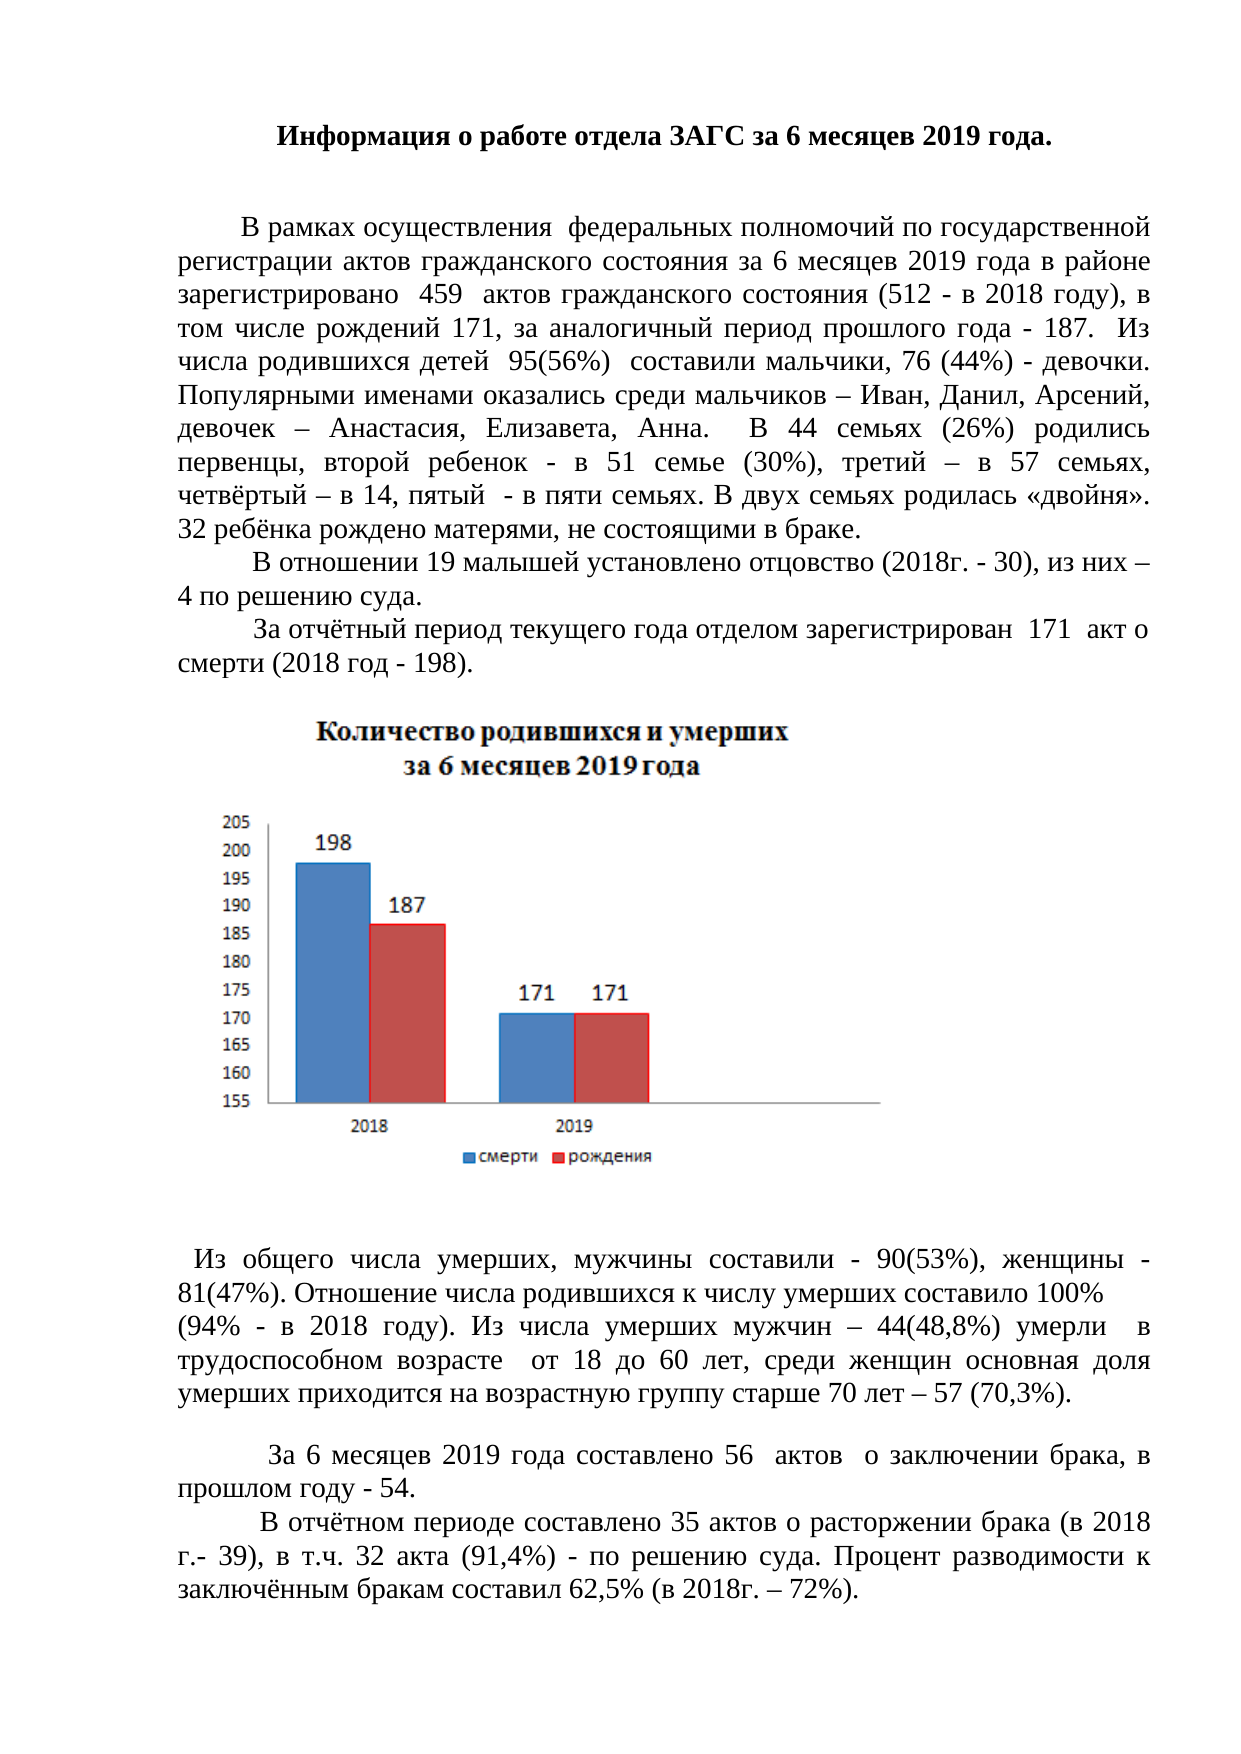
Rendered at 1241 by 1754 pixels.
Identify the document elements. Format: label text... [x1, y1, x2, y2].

text В отчётном периоде составлено 35 актов о расторжении брака (в 2018 г.- 39), в т.ч. 32 акта (91,4%) - по решению суда. Процент разводимости к заключённым бракам составил 62,5% (в 2018г. – 72%). [177, 1504, 1152, 1605]
text (94% - в 2018 году). Из числа умерших мужчин – 44(48,8%) умерли в трудоспособном возрасте от 18 до 60 лет, среди женщин основная доля умерших приходится на возрастную группу старше 70 лет – 57 (70,3%). [177, 1308, 1152, 1409]
text Информация о работе отдела ЗАГС за 6 месяцев 2019 года. [177, 118, 1152, 152]
text Из общего числа умерших, мужчины составили - 90(53%), женщины - 81(47%). Отношение числа родившихся к числу умерших составило 100% [177, 1241, 1152, 1308]
picture [177, 678, 928, 1242]
text За отчётный период текущего года отделом зарегистрирован 171 акт о смерти (2018 год - 198). [177, 612, 1152, 679]
text За 6 месяцев 2019 года составлено 56 актов о заключении брака, в прошлом году - 54. [177, 1437, 1152, 1504]
text В отношении 19 малышей установлено отцовство (2018г. - 30), из них – 4 по решению суда. [177, 544, 1152, 612]
text В рамках осуществления федеральных полномочий по государственной регистрации актов гражданского состояния за 6 месяцев 2019 года в районе зарегистрировано 459 актов гражданского состояния (512 - в 2018 году), в том числе рождений 171, за аналогичный период прошлого года - 187. Из числа родившихся детей 95(56%) составили мальчики, 76 (44%) - девочки. Популярными именами оказались среди мальчиков – Иван, Данил, Арсений, девочек – Анастасия, Елизавета, Анна. В 44 семьях (26%) родились первенцы, второй ребенок - в 51 семье (30%), третий – в 57 семьях, четвёртый – в 14, пятый - в пяти семьях. В двух семьях родилась «двойня». 32 ребёнка рождено матерями, не состоящими в браке. [177, 209, 1152, 544]
